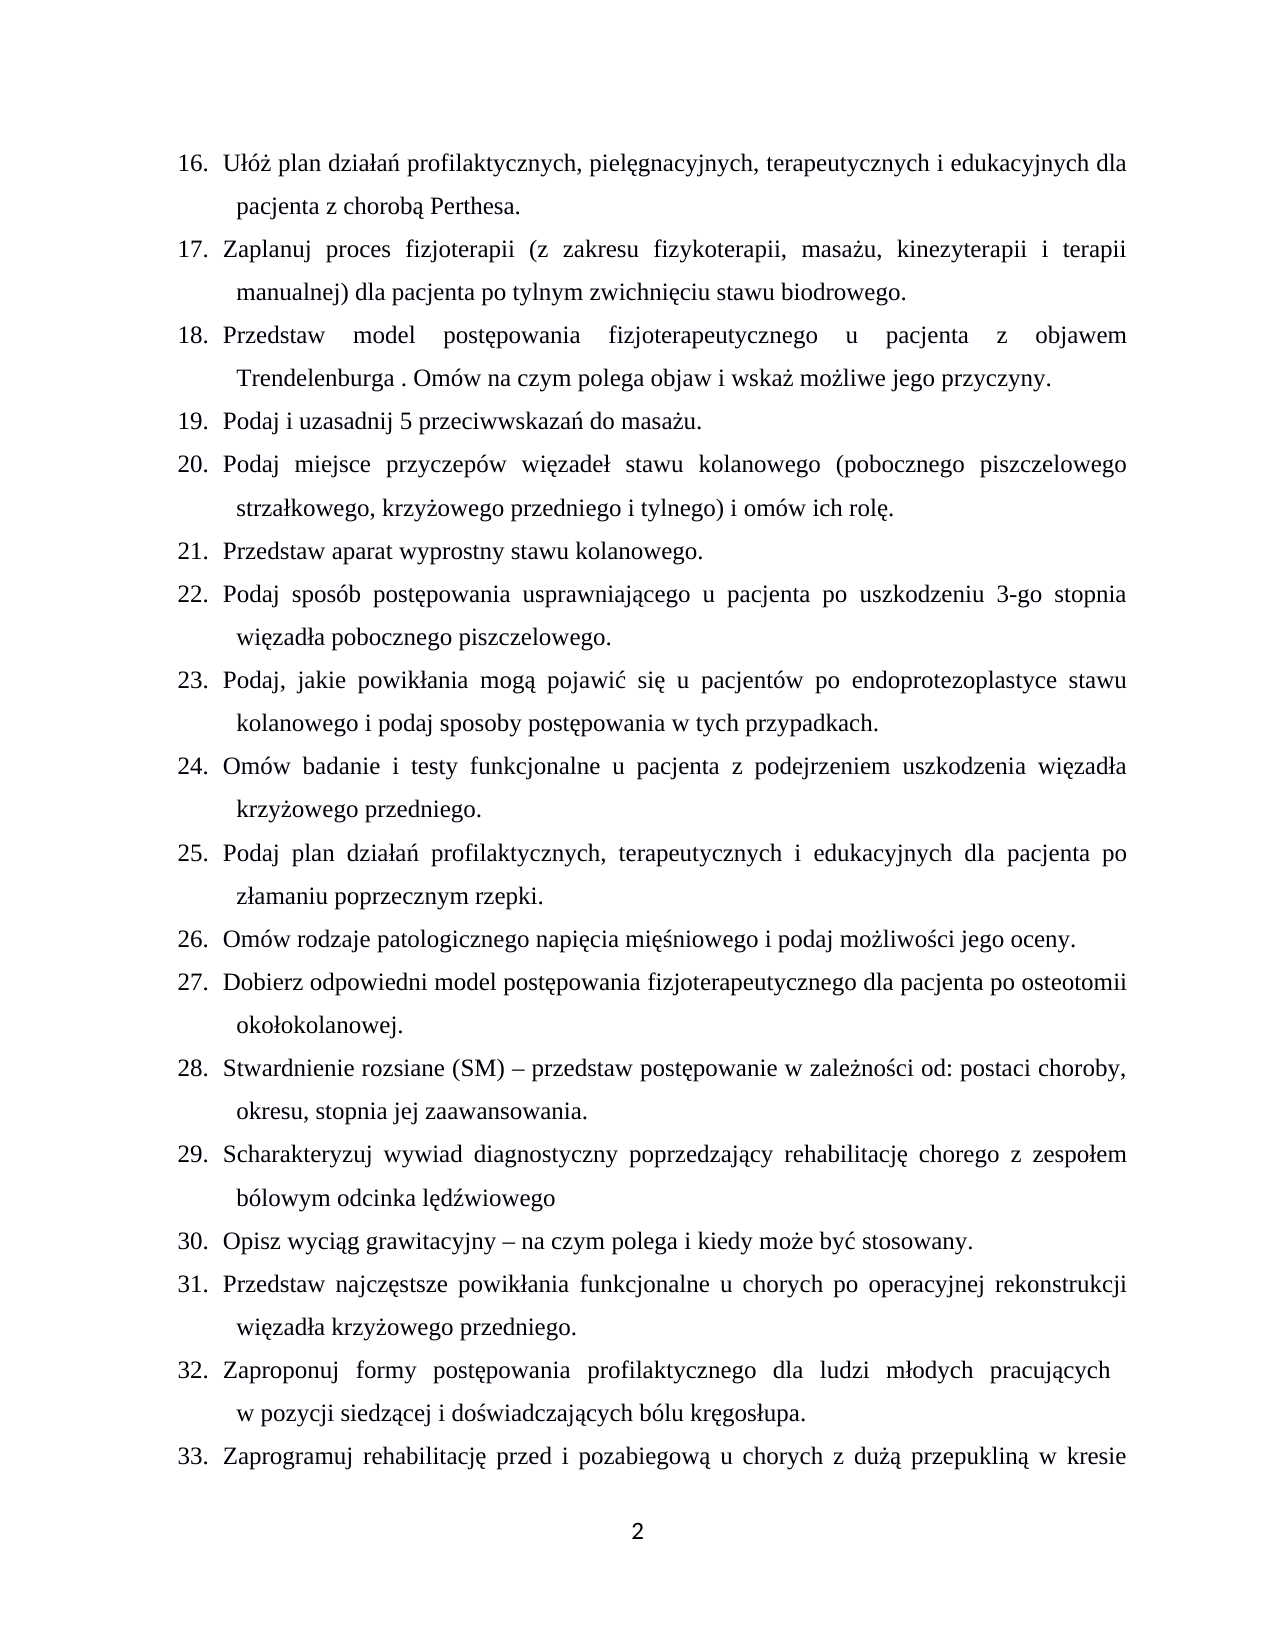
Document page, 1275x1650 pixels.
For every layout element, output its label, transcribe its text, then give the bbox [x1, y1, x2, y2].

list Omów badanie i testy funkcjonalne u pacjenta z podejrzeniem uszkodzenia więzadła krzyżowego przedniego. [177, 751, 1127, 823]
list Podaj i uzasadnij 5 przeciwwskazań do masażu. [177, 406, 1127, 435]
list Przedstaw model postępowania fizjoterapeutycznego u pacjenta z objawem Trendelenburga . Omów na czym polega objaw i wskaż możliwe jego przyczyny. [177, 320, 1127, 392]
list Podaj miejsce przyczepów więzadeł stawu kolanowego (pobocznego piszczelowego strzałkowego, krzyżowego przedniego i tylnego) i omów ich rolę. [177, 449, 1127, 521]
list Podaj plan działań profilaktycznych, terapeutycznych i edukacyjnych dla pacjenta po złamaniu poprzecznym rzepki. [177, 838, 1127, 909]
list Zaproponuj formy postępowania profilaktycznego dla ludzi młodych pracujących w pozycji siedzącej i doświadczających bólu kręgosłupa. [177, 1355, 1127, 1427]
list Podaj, jakie powikłania mogą pojawić się u pacjentów po endoprotezoplastyce stawu kolanowego i podaj sposoby postępowania w tych przypadkach. [177, 665, 1127, 737]
list Scharakteryzuj wywiad diagnostyczny poprzedzający rehabilitację chorego z zespołem bólowym odcinka lędźwiowego [177, 1139, 1127, 1211]
list Opisz wyciąg grawitacyjny – na czym polega i kiedy może być stosowany. [177, 1226, 1127, 1254]
list Ułóż plan działań profilaktycznych, pielęgnacyjnych, terapeutycznych i edukacyjnych dla pacjenta z chorobą Perthesa. [177, 148, 1127, 219]
list Podaj sposób postępowania usprawniającego u pacjenta po uszkodzeniu 3-go stopnia więzadła pobocznego piszczelowego. [177, 579, 1127, 651]
list Stwardnienie rozsiane (SM) – przedstaw postępowanie w zależności od: postaci choroby, okresu, stopnia jej zaawansowania. [177, 1053, 1127, 1125]
list Omów rodzaje patologicznego napięcia mięśniowego i podaj możliwości jego oceny. [177, 924, 1127, 953]
list Dobierz odpowiedni model postępowania fizjoterapeutycznego dla pacjenta po osteotomii okołokolanowej. [177, 967, 1127, 1039]
list Przedstaw aparat wyprostny stawu kolanowego. [177, 536, 1127, 564]
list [177, 1441, 1127, 1470]
list Przedstaw najczęstsze powikłania funkcjonalne u chorych po operacyjnej rekonstrukcji więzadła krzyżowego przedniego. [177, 1269, 1127, 1341]
list Zaplanuj proces fizjoterapii (z zakresu fizykoterapii, masażu, kinezyterapii i terapii manualnej) dla pacjenta po tylnym zwichnięciu stawu biodrowego. [177, 234, 1127, 306]
